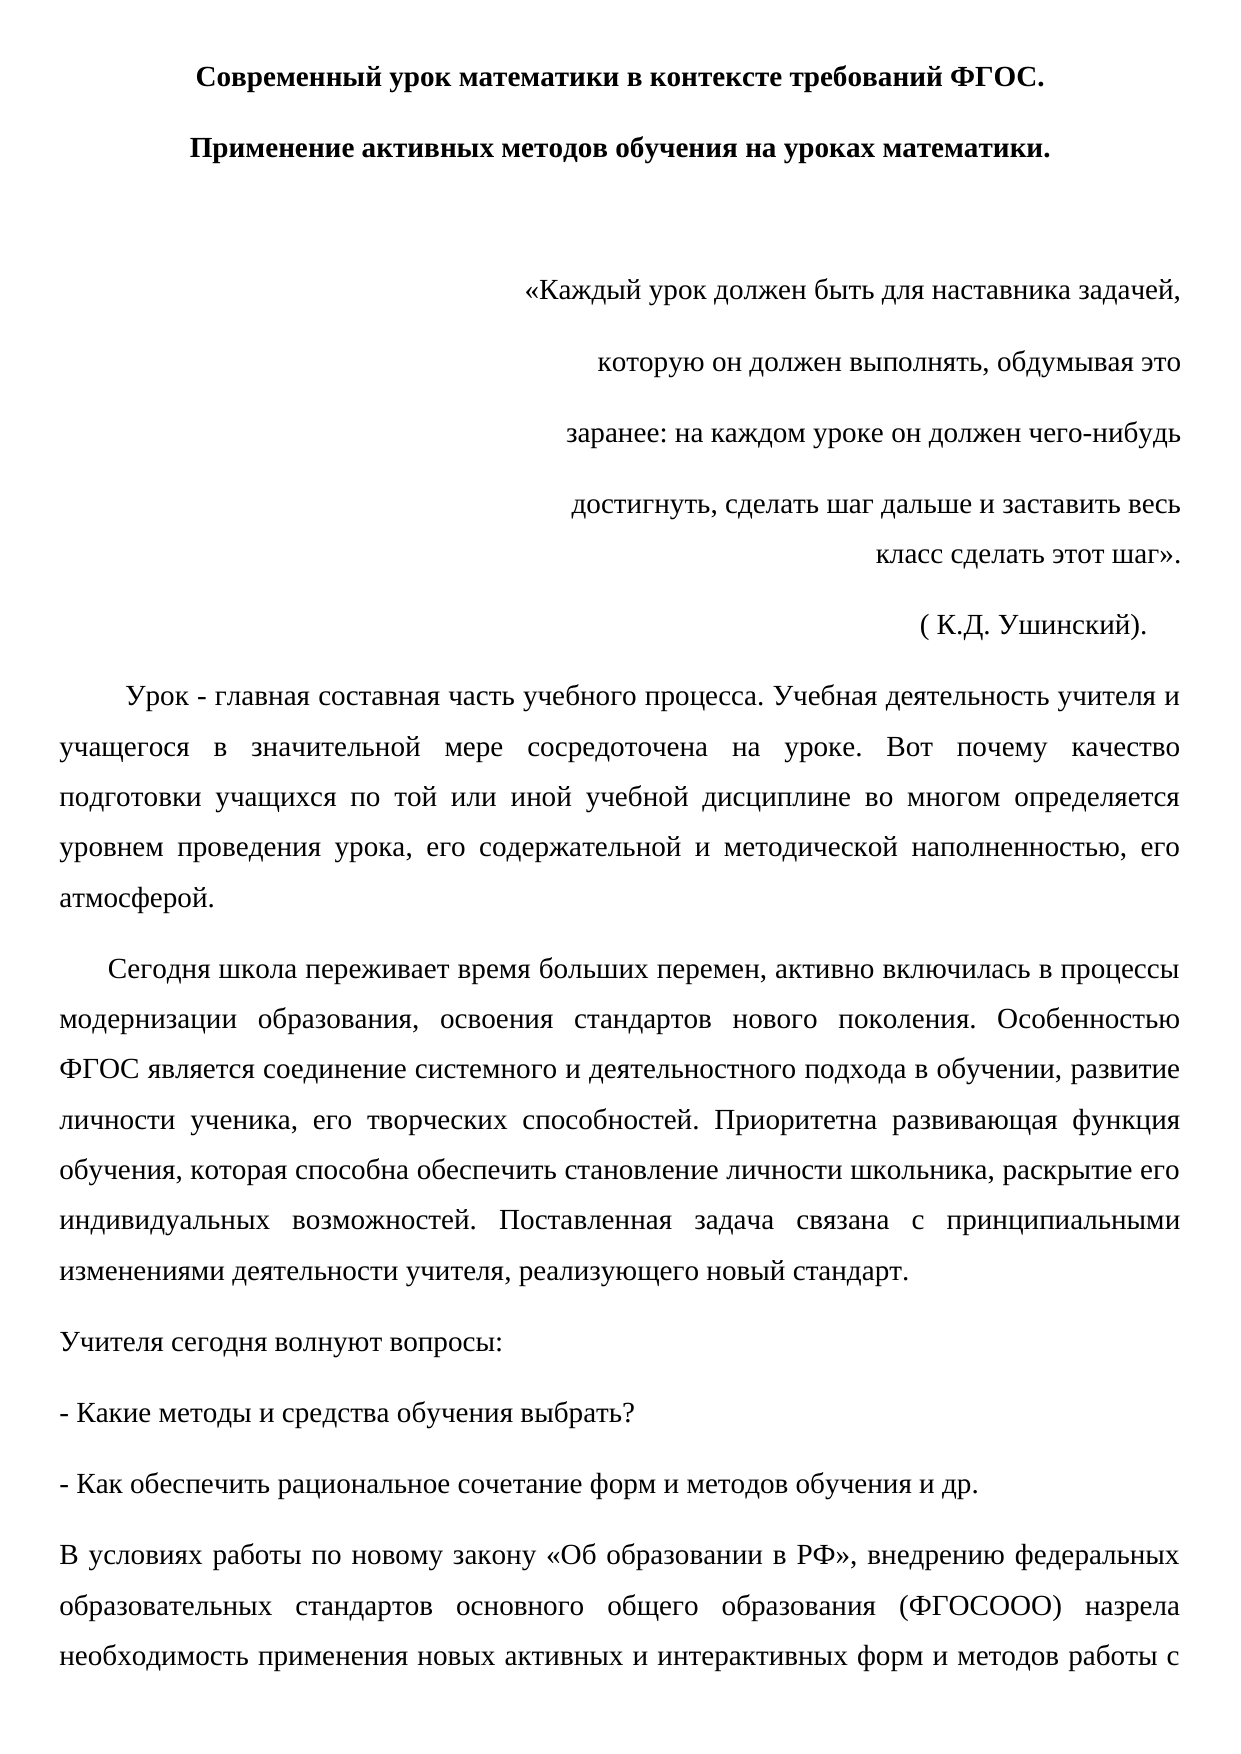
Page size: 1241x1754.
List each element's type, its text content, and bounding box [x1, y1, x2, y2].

text заранее: на каждом уроке он должен чего-нибудь [59, 415, 1181, 448]
text Современный урок математики в контексте требований ФГОС. [59, 59, 1181, 93]
text - Как обеспечить рациональное сочетание форм и методов обучения и др. [59, 1466, 1181, 1500]
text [59, 1537, 1181, 1672]
text ( К.Д. Ушинский). [59, 607, 1181, 641]
text «Каждый урок должен быть для наставника задачей, [59, 272, 1181, 306]
text которую он должен выполнять, обдумывая это [59, 344, 1181, 377]
text - Какие методы и средства обучения выбрать? [59, 1395, 1181, 1429]
text Сегодня школа переживает время больших перемен, активно включилась в процессы модернизации образования, освоения стандартов нового поколения. Особенностью ФГОС является соединение системного и деятельностного подхода в обучении, развитие личности ученика, его творческих способностей. Приоритетна развивающая функция обучения, которая способна обеспечить становление личности школьника, раскрытие его индивидуальных возможностей. Поставленная задача связана с принципиальными изменениями деятельности учителя, реализующего новый стандарт. [59, 951, 1181, 1286]
text Применение активных методов обучения на уроках математики. [59, 130, 1181, 164]
text Урок - главная составная часть учебного процесса. Учебная деятельность учителя и учащегося в значительной мере сосредоточена на уроке. Вот почему качество подготовки учащихся по той или иной учебной дисциплине во многом определяется уровнем проведения урока, его содержательной и методической наполненностью, его атмосферой. [59, 678, 1181, 913]
text достигнуть, сделать шаг дальше и заставить весь класс сделать этот шаг». [59, 486, 1181, 570]
text Учителя сегодня волнуют вопросы: [59, 1324, 1181, 1357]
